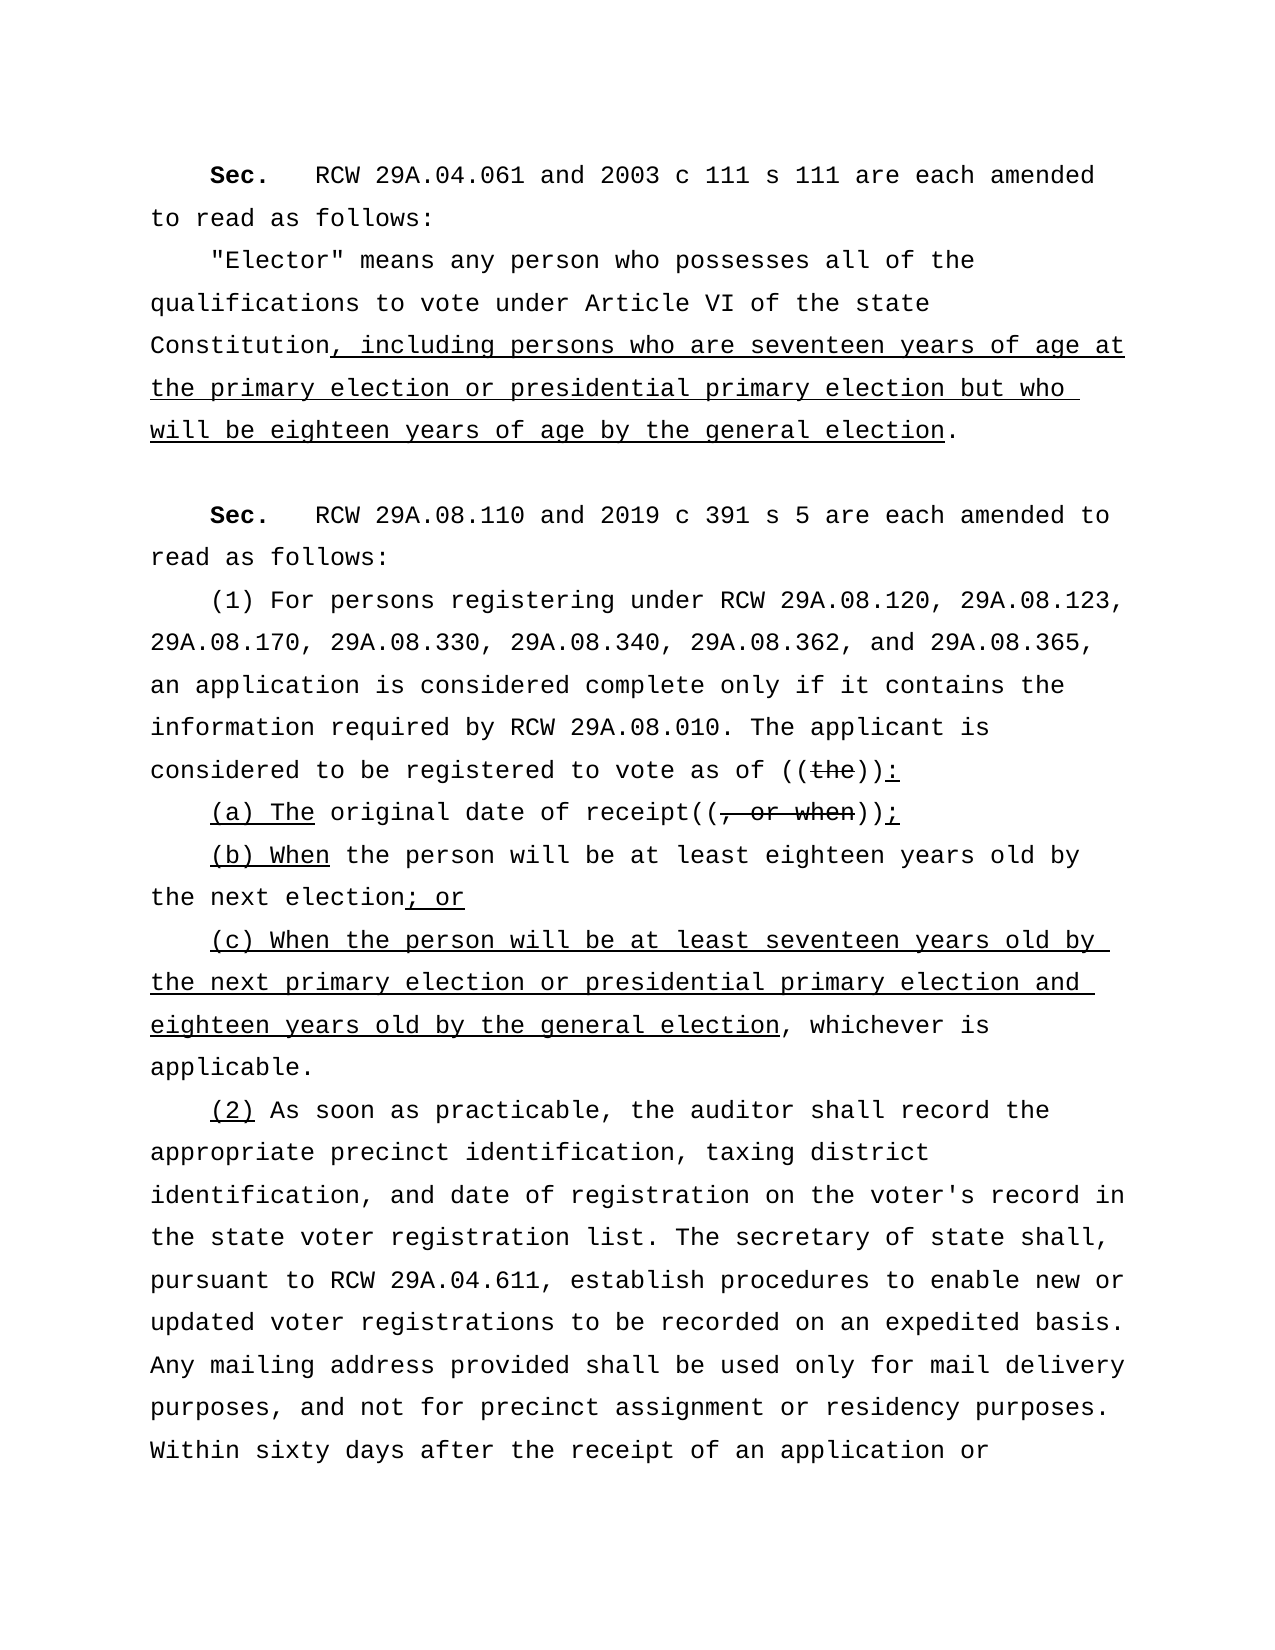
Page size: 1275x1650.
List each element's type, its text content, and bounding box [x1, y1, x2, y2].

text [150, 1084, 1125, 1467]
text "Elector" means any person who possesses all of the qualifications to vote under Article VI of the state Constitution, including persons who are seventeen years of age at the primary election or presidential primary election but who will be eighteen years of age by the general election. [150, 235, 1125, 447]
text (a) The original date of receipt((, or when)); [150, 787, 1125, 829]
text Sec. RCW 29A.04.061 and 2003 c 111 s 111 are each amended to read as follows: [150, 150, 1125, 235]
text (1) For persons registering under RCW 29A.08.120, 29A.08.123, 29A.08.170, 29A.08.330, 29A.08.340, 29A.08.362, and 29A.08.365, an application is considered complete only if it contains the information required by RCW 29A.08.010. The applicant is considered to be registered to vote as of ((the)): [150, 574, 1125, 787]
text (b) When the person will be at least eighteen years old by the next election; or [150, 829, 1125, 914]
text Sec. RCW 29A.08.110 and 2019 c 391 s 5 are each amended to read as follows: [150, 489, 1125, 574]
text (c) When the person will be at least seventeen years old by the next primary election or presidential primary election and eighteen years old by the general election, whichever is applicable. [150, 914, 1125, 1084]
